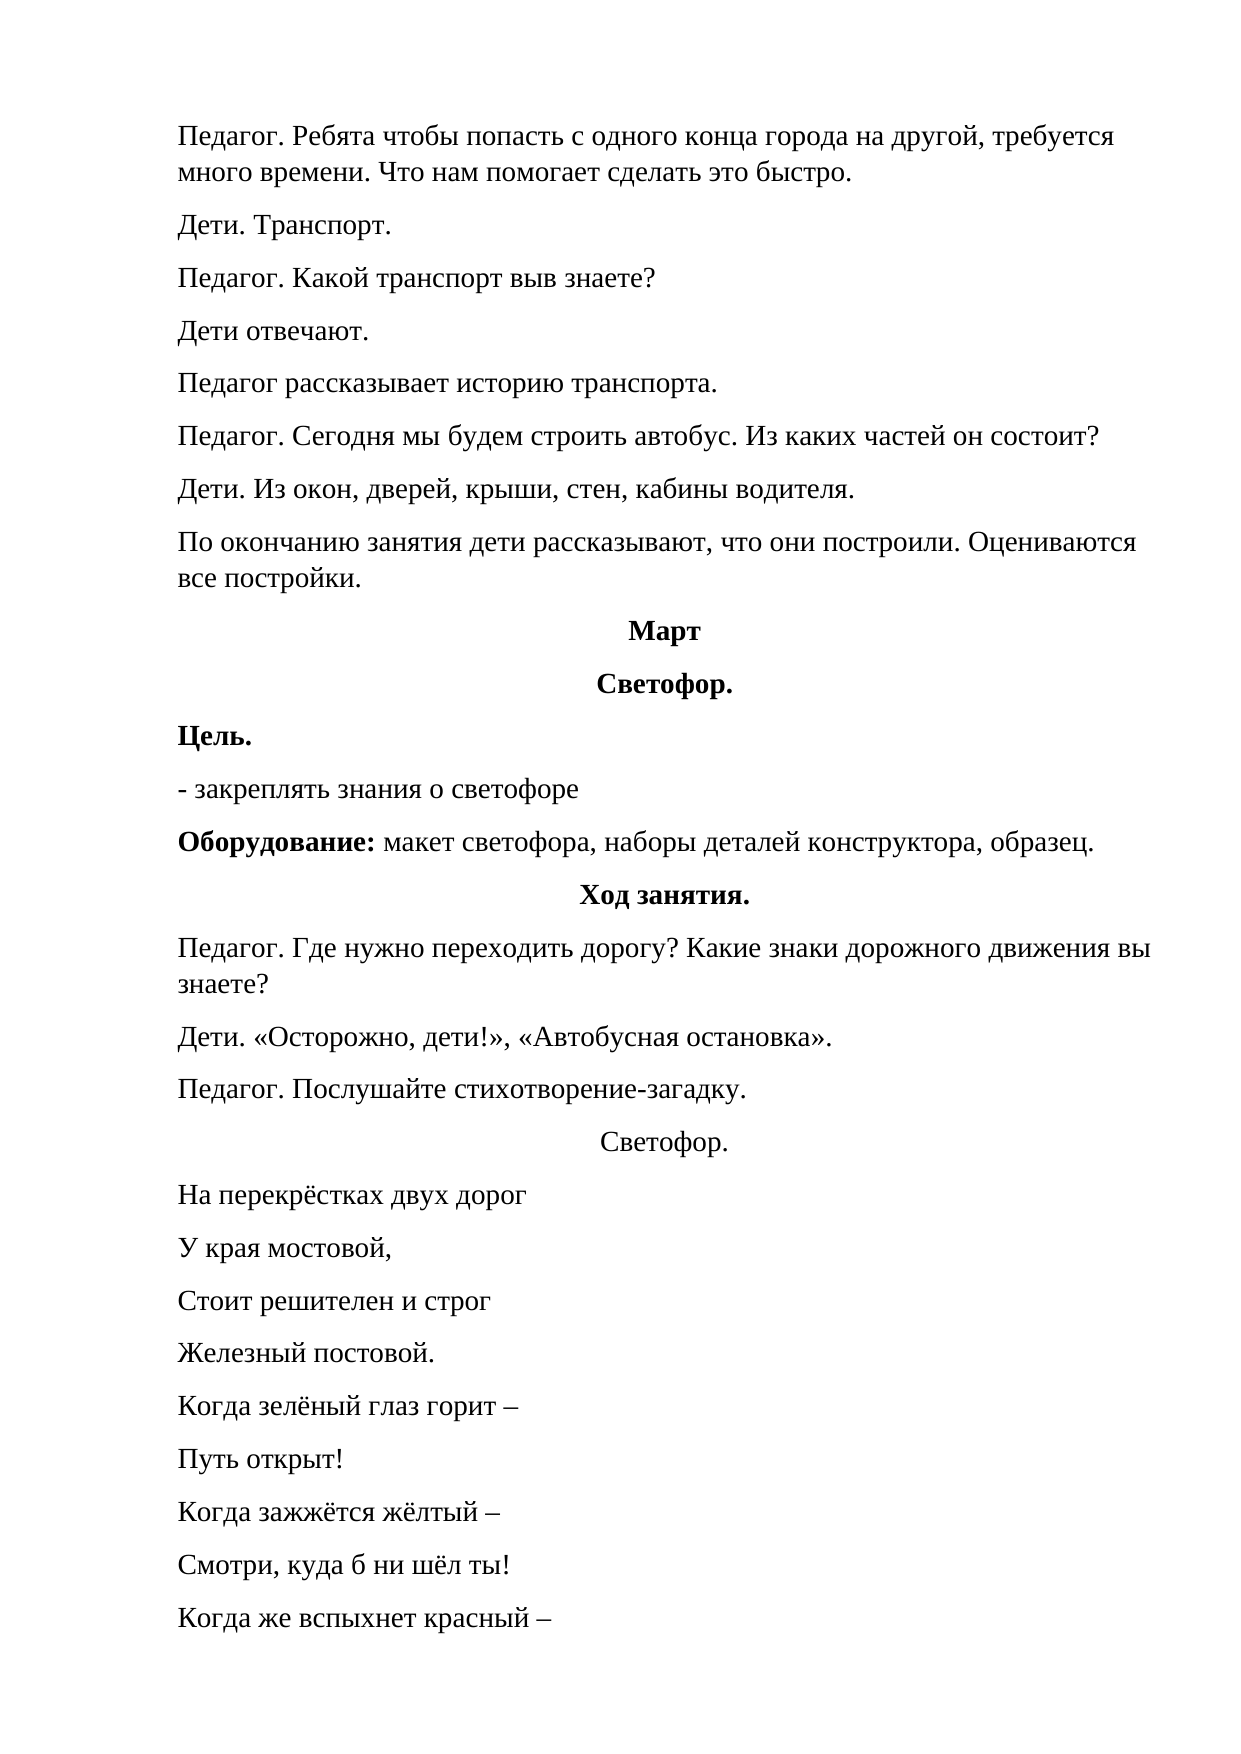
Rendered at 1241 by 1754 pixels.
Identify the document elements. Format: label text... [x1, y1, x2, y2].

text Когда же вспыхнет красный – [177, 1600, 1152, 1633]
text Дети отвечают. [177, 313, 1152, 346]
text На перекрёстках двух дорог [177, 1177, 1152, 1211]
text Оборудование: макет светофора, наборы деталей конструктора, образец. [177, 824, 1152, 858]
text Педагог. Послушайте стихотворение-загадку. [177, 1072, 1152, 1105]
text Педагог рассказывает историю транспорта. [177, 366, 1152, 399]
text Педагог. Сегодня мы будем строить автобус. Из каких частей он состоит? [177, 418, 1152, 452]
text Педагог. Ребята чтобы попасть с одного конца города на другой, требуется много времени. Что нам помогает сделать это быстро. [177, 118, 1152, 188]
text По окончанию занятия дети рассказывают, что они построили. Оцениваются все постройки. [177, 524, 1152, 594]
text Цель. [177, 718, 1152, 752]
text Дети. «Осторожно, дети!», «Автобусная остановка». [177, 1019, 1152, 1052]
text Ход занятия. [177, 877, 1152, 911]
text Железный постовой. [177, 1336, 1152, 1369]
text Светофор. [177, 666, 1152, 699]
text Стоит решителен и строг [177, 1283, 1152, 1316]
text Март [177, 613, 1152, 646]
text Педагог. Где нужно переходить дорогу? Какие знаки дорожного движения вы знаете? [177, 930, 1152, 999]
text - закреплять знания о светофоре [177, 771, 1152, 805]
text Дети. Из окон, дверей, крыши, стен, кабины водителя. [177, 471, 1152, 505]
text Путь открыт! [177, 1441, 1152, 1475]
text Когда зелёный глаз горит – [177, 1388, 1152, 1422]
text У края мостовой, [177, 1230, 1152, 1263]
text Смотри, куда б ни шёл ты! [177, 1547, 1152, 1580]
text Дети. Транспорт. [177, 207, 1152, 241]
text Педагог. Какой транспорт выв знаете? [177, 260, 1152, 293]
text Когда зажжётся жёлтый – [177, 1494, 1152, 1528]
text Светофор. [177, 1124, 1152, 1158]
